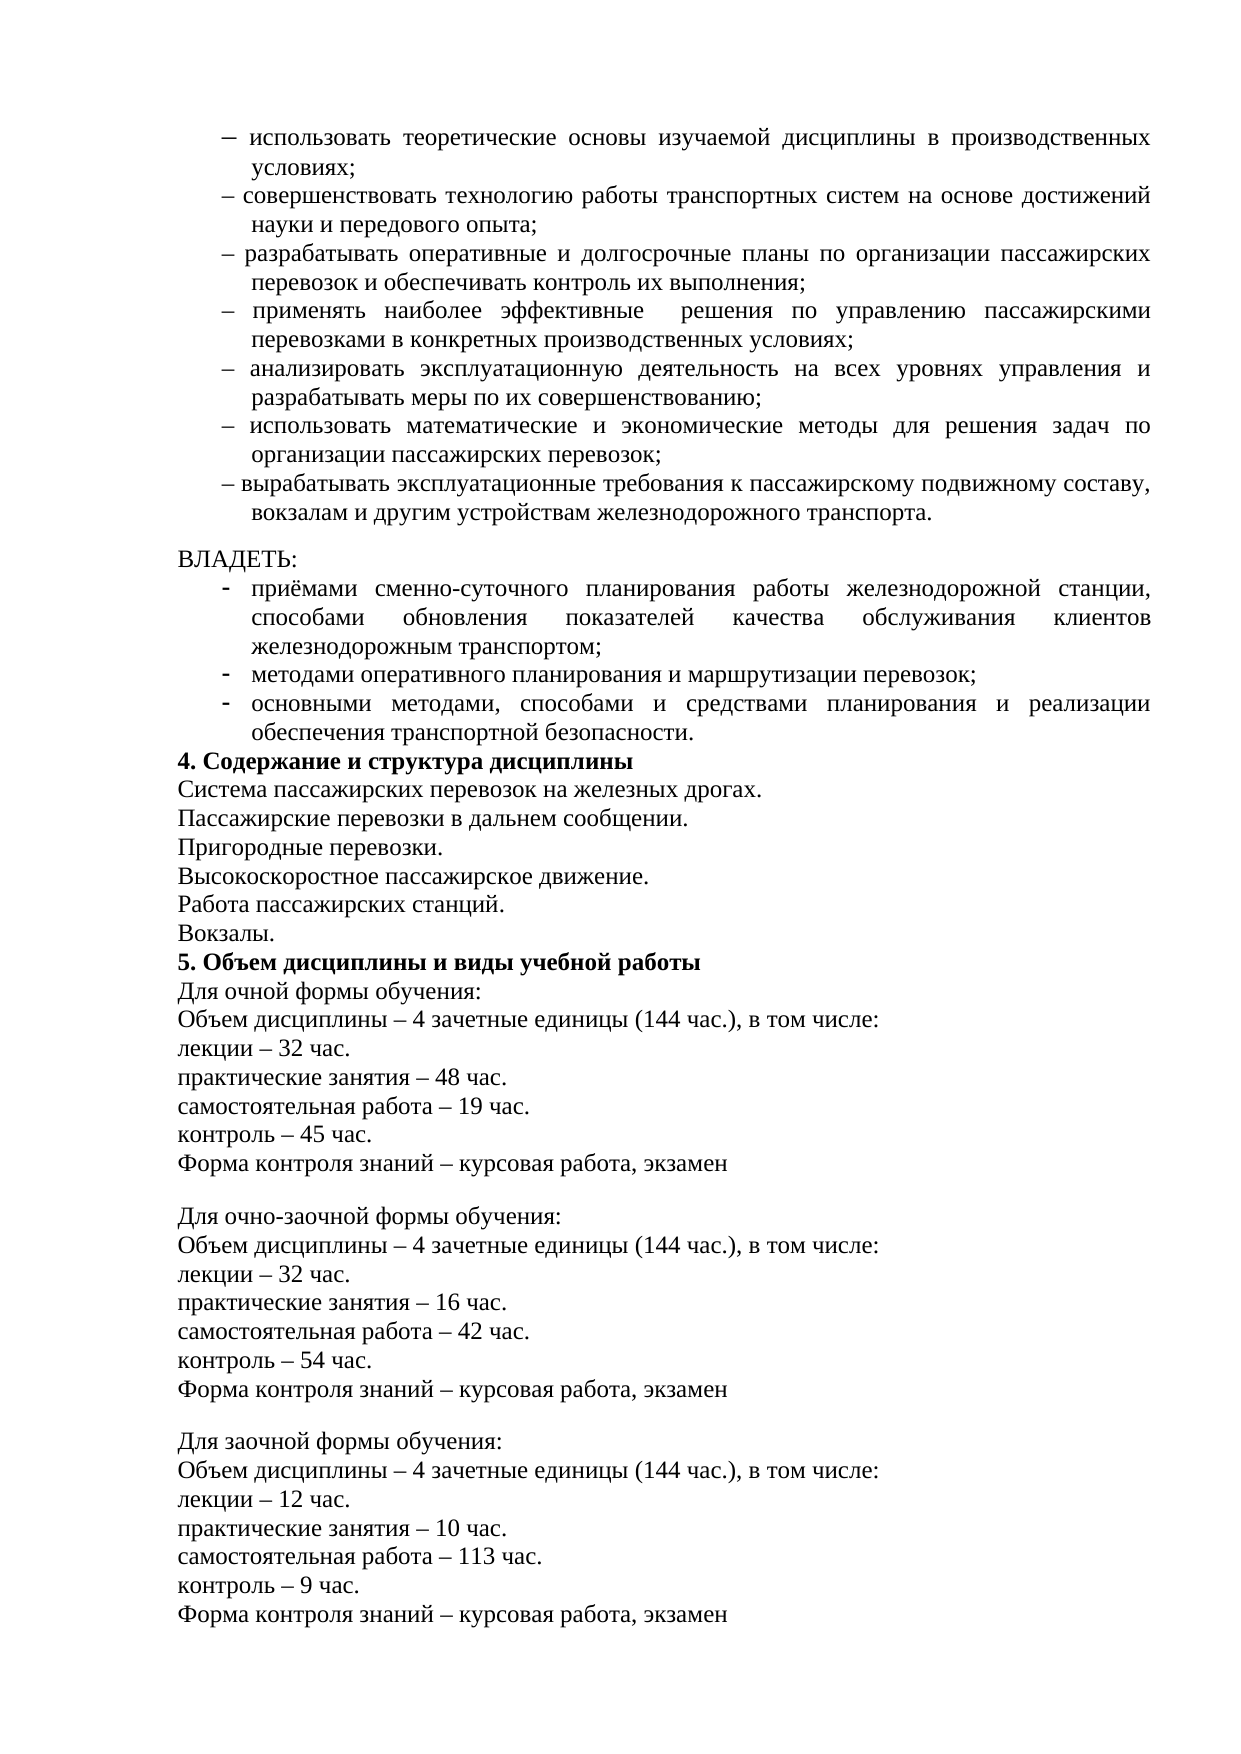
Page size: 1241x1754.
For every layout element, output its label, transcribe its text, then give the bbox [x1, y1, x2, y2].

text Высокоскоростное пассажирское движение. [177, 861, 1152, 889]
text лекции – 32 час. [177, 1033, 1152, 1062]
text Пригородные перевозки. [177, 832, 1152, 861]
list методами оперативного планирования и маршрутизации перевозок; [222, 659, 1152, 688]
text лекции – 12 час. [177, 1484, 1152, 1513]
text Для очно-заочной формы обучения: [177, 1201, 1152, 1230]
text контроль – 54 час. [177, 1345, 1152, 1374]
list основными методами, способами и средствами планирования и реализации обеспечения транспортной безопасности. [222, 688, 1152, 746]
text самостоятельная работа – 42 час. [177, 1316, 1152, 1345]
text практические занятия – 48 час. [177, 1062, 1152, 1091]
text Объем дисциплины – 4 зачетные единицы (144 час.), в том числе: [177, 1455, 1152, 1484]
text ВЛАДЕТЬ: [177, 544, 1152, 573]
text Работа пассажирских станций. [177, 889, 1152, 918]
text Объем дисциплины – 4 зачетные единицы (144 час.), в том числе: [177, 1230, 1152, 1259]
text Система пассажирских перевозок на железных дрогах. [177, 774, 1152, 803]
text – совершенствовать технологию работы транспортных систем на основе достижений науки и передового опыта; [222, 180, 1152, 238]
text – вырабатывать эксплуатационные требования к пассажирскому подвижному составу, вокзалам и другим устройствам железнодорожного транспорта. [222, 468, 1152, 525]
text – разрабатывать оперативные и долгосрочные планы по организации пассажирских перевозок и обеспечивать контроль их выполнения; [222, 238, 1152, 295]
text практические занятия – 16 час. [177, 1287, 1152, 1316]
text практические занятия – 10 час. [177, 1513, 1152, 1541]
text Вокзалы. [177, 918, 1152, 947]
text самостоятельная работа – 113 час. [177, 1541, 1152, 1570]
text контроль – 45 час. [177, 1119, 1152, 1148]
text – применять наиболее эффективные решения по управлению пассажирскими перевозками в конкретных производственных условиях; [222, 295, 1152, 353]
text контроль – 9 час. [177, 1570, 1152, 1599]
text – использовать теоретические основы изучаемой дисциплины в производственных условиях; [222, 118, 1152, 180]
text Форма контроля знаний – курсовая работа, экзамен [177, 1148, 1152, 1177]
text Форма контроля знаний – курсовая работа, экзамен [177, 1599, 1152, 1628]
list приёмами сменно-суточного планирования работы железнодорожной станции, способами обновления показателей качества обслуживания клиентов железнодорожным транспортом; [222, 573, 1152, 659]
text – анализировать эксплуатационную деятельность на всех уровнях управления и разрабатывать меры по их совершенствованию; [222, 353, 1152, 410]
text лекции – 32 час. [177, 1259, 1152, 1287]
text 4. Содержание и структура дисциплины [177, 746, 1152, 774]
text Для заочной формы обучения: [177, 1426, 1152, 1455]
text Форма контроля знаний – курсовая работа, экзамен [177, 1374, 1152, 1402]
text 5. Объем дисциплины и виды учебной работы [177, 947, 1152, 976]
text – использовать математические и экономические методы для решения задач по организации пассажирских перевозок; [222, 410, 1152, 468]
text Для очной формы обучения: [177, 976, 1152, 1004]
text Объем дисциплины – 4 зачетные единицы (144 час.), в том числе: [177, 1004, 1152, 1033]
text Пассажирские перевозки в дальнем сообщении. [177, 803, 1152, 832]
text самостоятельная работа – 19 час. [177, 1091, 1152, 1119]
